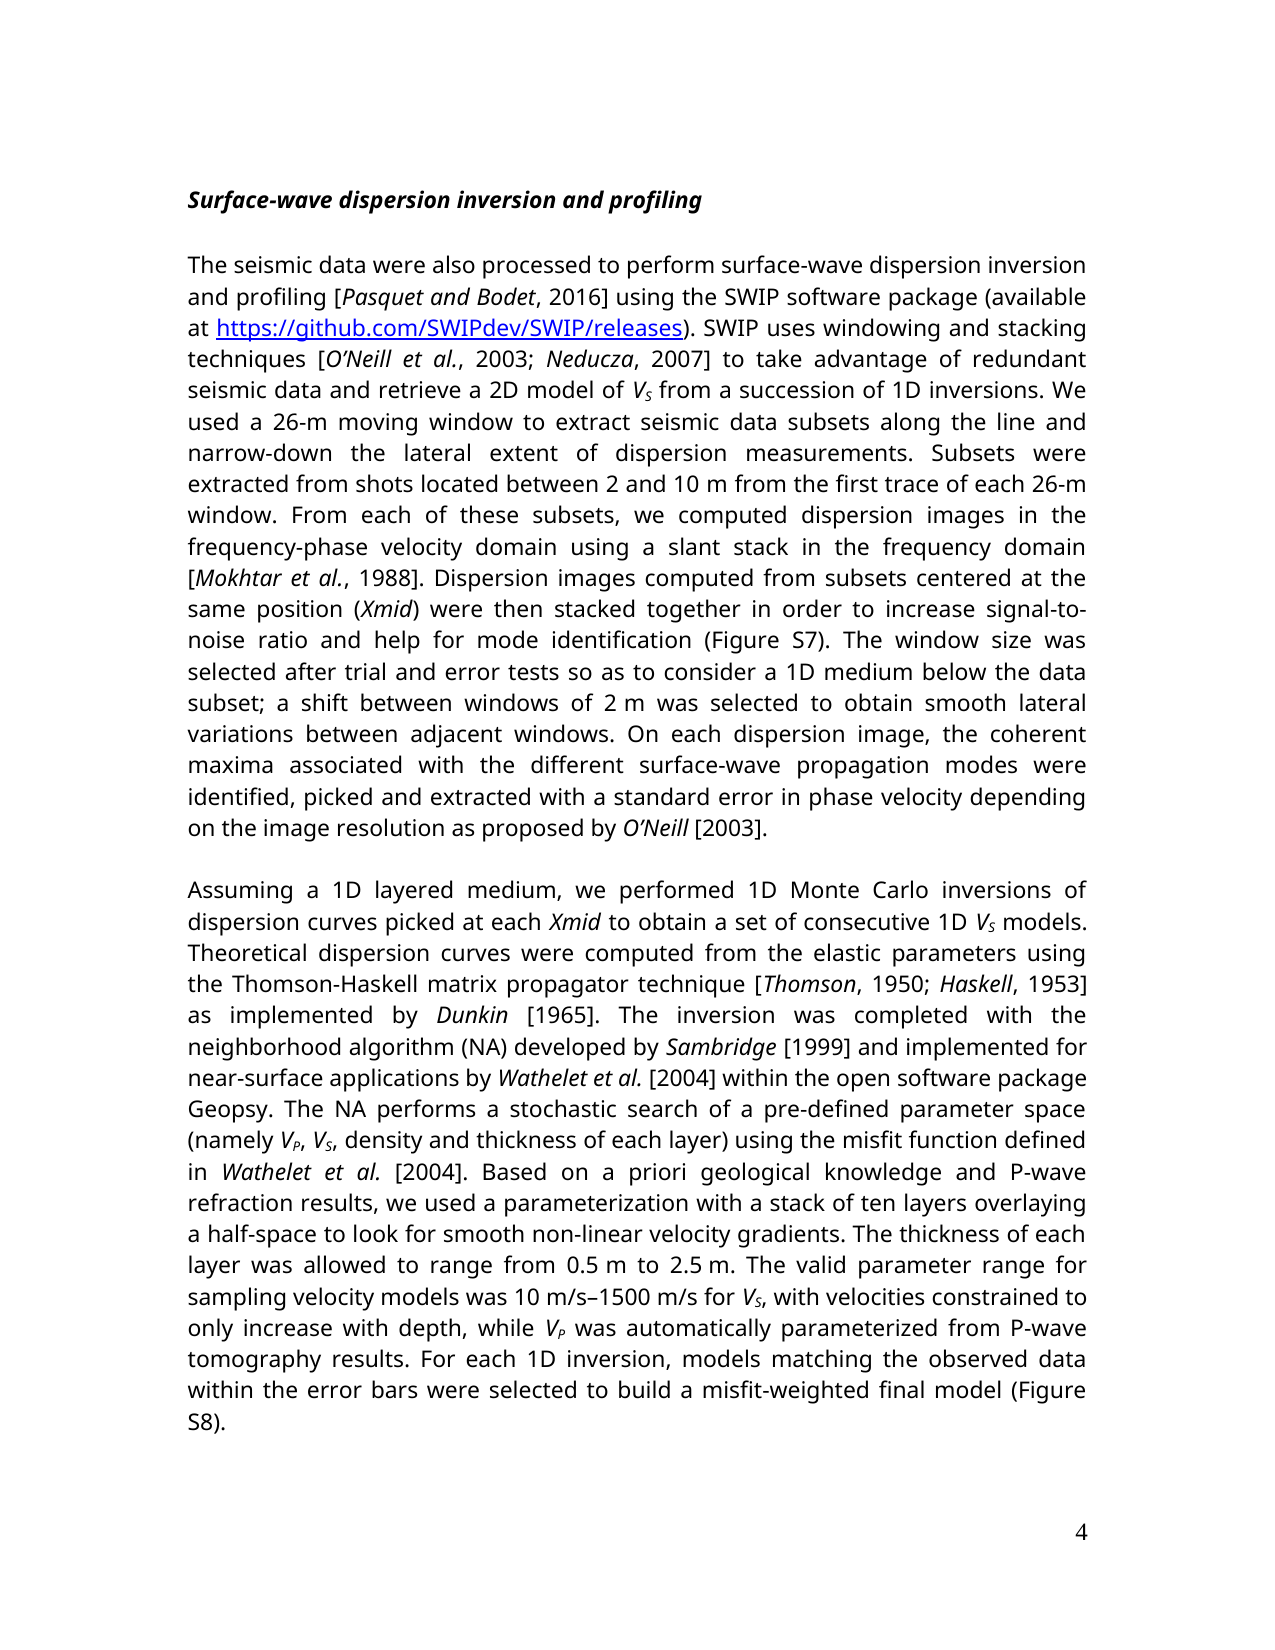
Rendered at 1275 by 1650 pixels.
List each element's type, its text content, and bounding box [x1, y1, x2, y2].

text The seismic data were also processed to perform surface-wave dispersion inversion and profiling [Pasquet and Bodet, 2016] using the SWIP software package (available at https://github.com/SWIPdev/SWIP/releases). SWIP uses windowing and stacking techniques [O’Neill et al., 2003; Neducza, 2007] to take advantage of redundant seismic data and retrieve a 2D model of VS from a succession of 1D inversions. We used a 26-m moving window to extract seismic data subsets along the line and narrow-down the lateral extent of dispersion measurements. Subsets were extracted from shots located between 2 and 10 m from the first trace of each 26-m window. From each of these subsets, we computed dispersion images in the frequency-phase velocity domain using a slant stack in the frequency domain [Mokhtar et al., 1988]. Dispersion images computed from subsets centered at the same position (Xmid) were then stacked together in order to increase signal-to-noise ratio and help for mode identification (Figure S7). The window size was selected after trial and error tests so as to consider a 1D medium below the data subset; a shift between windows of 2 m was selected to obtain smooth lateral variations between adjacent windows. On each dispersion image, the coherent maxima associated with the different surface-wave propagation modes were identified, picked and extracted with a standard error in phase velocity depending on the image resolution as proposed by O’Neill [2003]. [187, 249, 1087, 843]
text Assuming a 1D layered medium, we performed 1D Monte Carlo inversions of dispersion curves picked at each Xmid to obtain a set of consecutive 1D VS models. Theoretical dispersion curves were computed from the elastic parameters using the Thomson-Haskell matrix propagator technique [Thomson, 1950; Haskell, 1953] as implemented by Dunkin [1965]. The inversion was completed with the neighborhood algorithm (NA) developed by Sambridge [1999] and implemented for near-surface applications by Wathelet et al. [2004] within the open software package Geopsy. The NA performs a stochastic search of a pre-defined parameter space (namely VP, VS, density and thickness of each layer) using the misfit function defined in Wathelet et al. [2004]. Based on a priori geological knowledge and P-wave refraction results, we used a parameterization with a stack of ten layers overlaying a half-space to look for smooth non-linear velocity gradients. The thickness of each layer was allowed to range from 0.5 m to 2.5 m. The valid parameter range for sampling velocity models was 10 m/s–1500 m/s for VS, with velocities constrained to only increase with depth, while VP was automatically parameterized from P-wave tomography results. For each 1D inversion, models matching the observed data within the error bars were selected to build a misfit-weighted final model (Figure S8). [187, 874, 1087, 1437]
text Surface-wave dispersion inversion and profiling [187, 184, 1087, 215]
